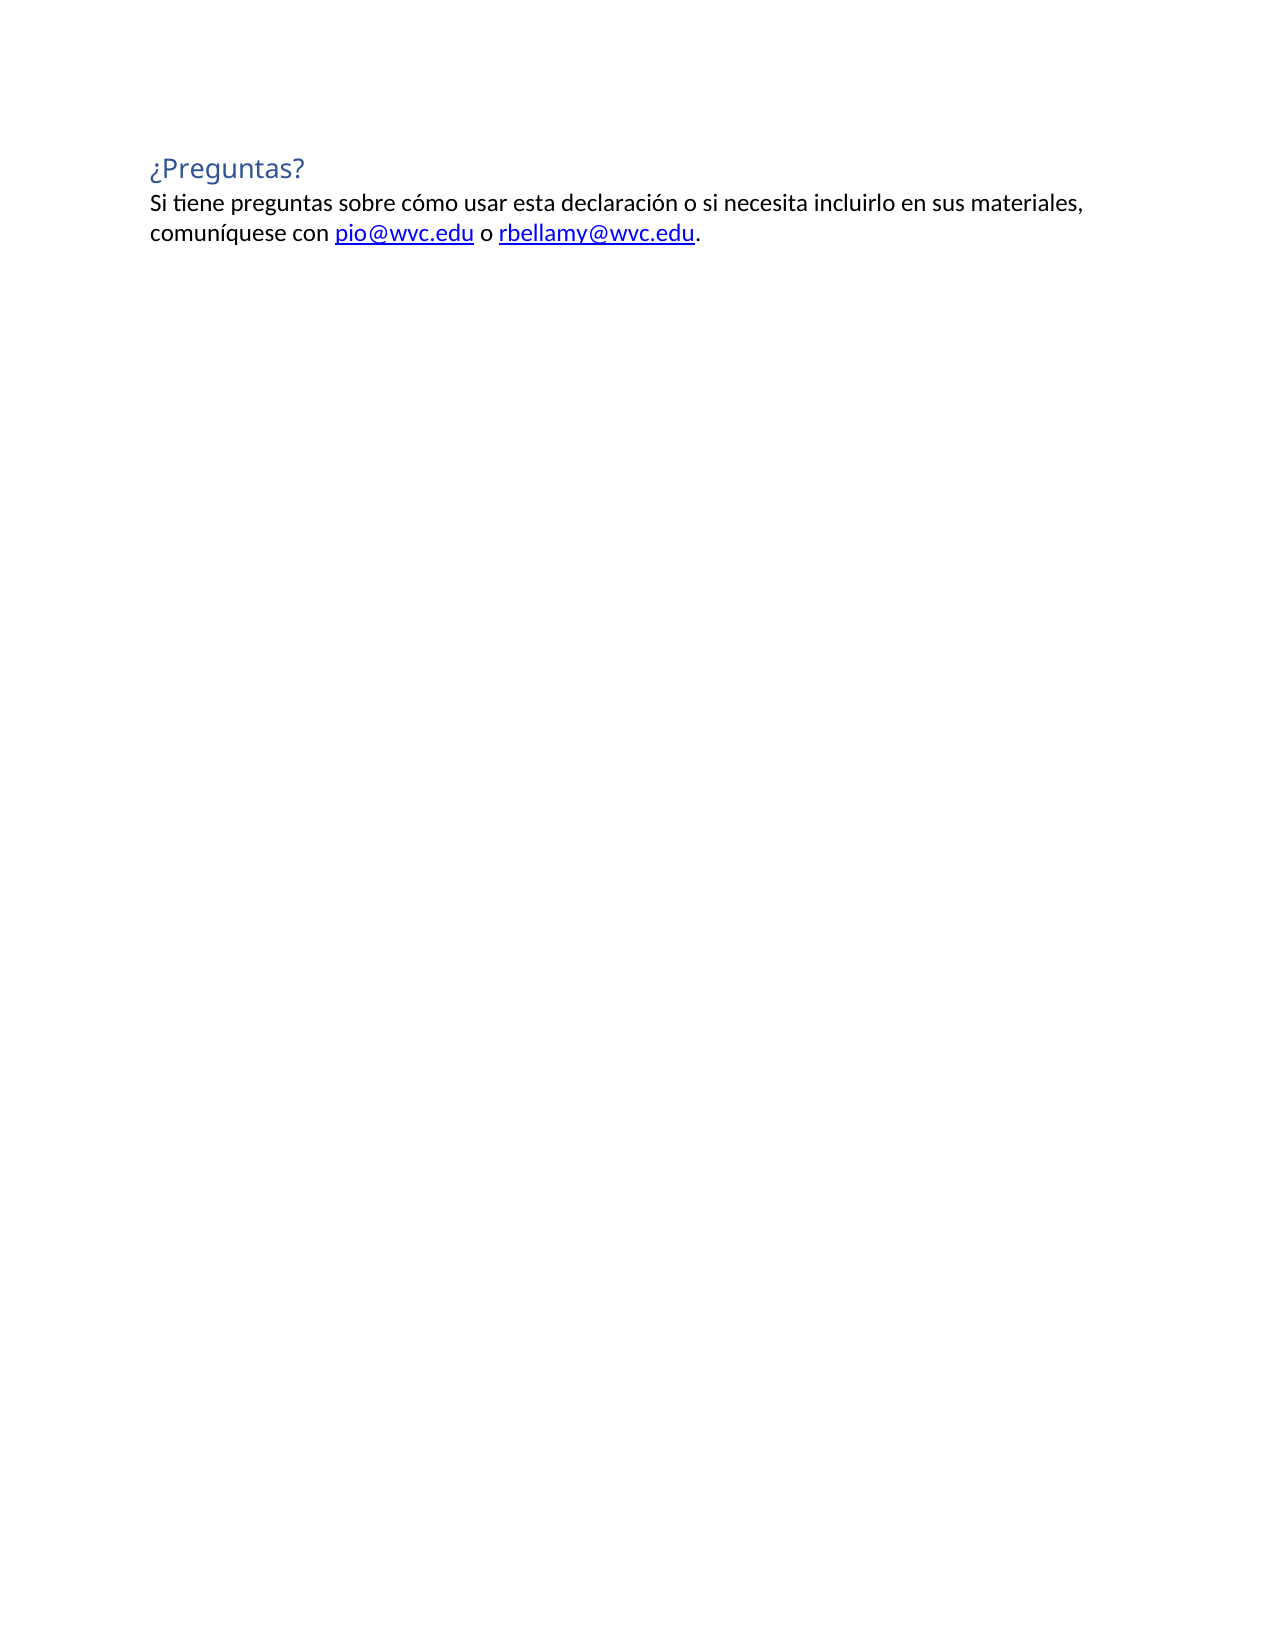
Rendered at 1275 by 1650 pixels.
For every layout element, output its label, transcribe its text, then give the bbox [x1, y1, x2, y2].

subtitle ¿Preguntas? [150, 150, 1125, 187]
text Si tiene preguntas sobre cómo usar esta declaración o si necesita incluirlo en sus materiales, comuníquese con pio@wvc.edu o rbellamy@wvc.edu. [150, 187, 1125, 248]
